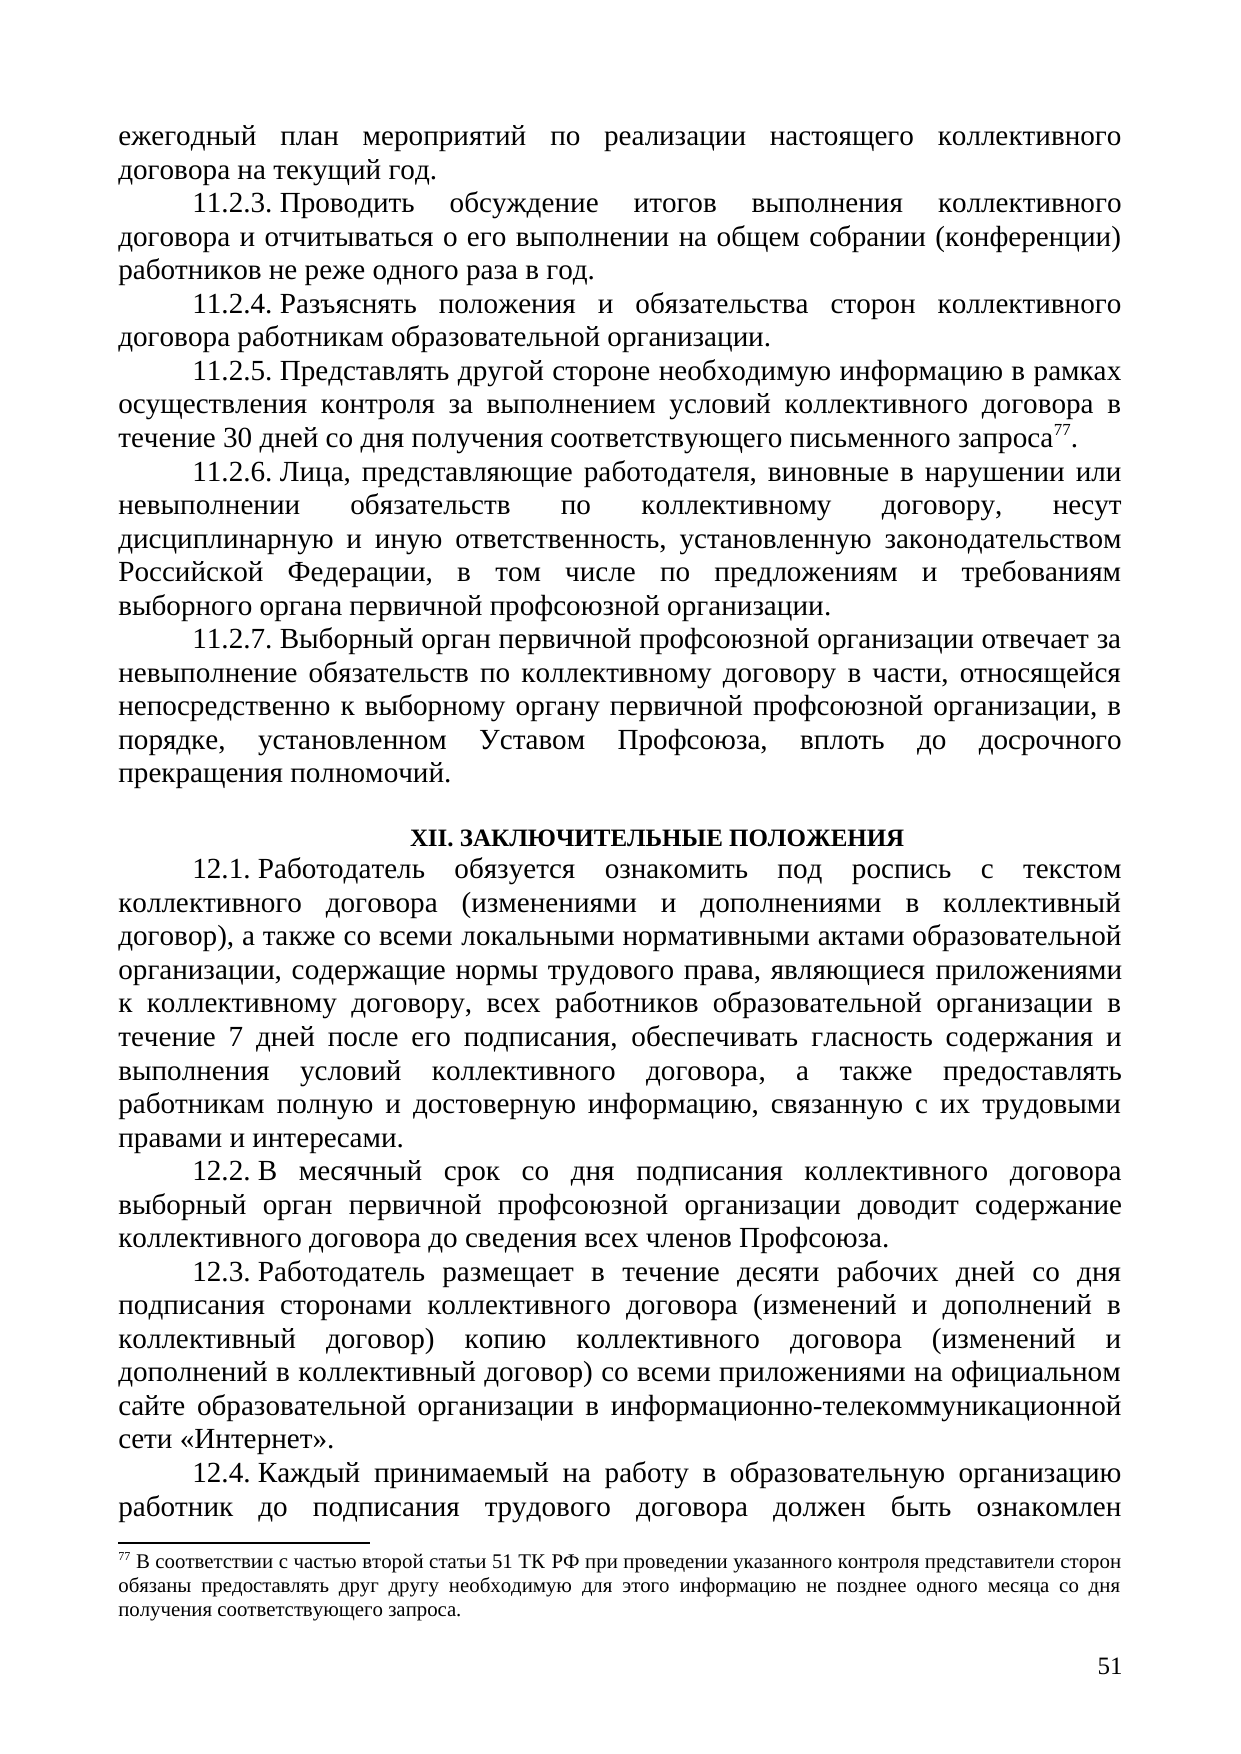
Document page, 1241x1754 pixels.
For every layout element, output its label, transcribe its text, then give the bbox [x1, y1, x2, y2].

text 11.2.7. Выборный орган первичной профсоюзной организации отвечает за невыполнение обязательств по коллективному договору в части, относящейся непосредственно к выборному органу первичной профсоюзной организации, в порядке, установленном Уставом Профсоюза, вплоть до досрочного прекращения полномочий. [118, 621, 1122, 789]
text 12.1. Работодатель обязуется ознакомить под роспись с текстом коллективного договора (изменениями и дополнениями в коллективный договор), а также со всеми локальными нормативными актами образовательной организации, содержащие нормы трудового права, являющиеся приложениями к коллективному договору, всех работников образовательной организации в течение 7 дней после его подписания, обеспечивать гласность содержания и выполнения условий коллективного договора, а также предоставлять работникам полную и достоверную информацию, связанную с их трудовыми правами и интересами. [118, 851, 1122, 1153]
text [118, 1455, 1122, 1522]
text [118, 118, 1122, 185]
text 11.2.6. Лица, представляющие работодателя, виновные в нарушении или невыполнении обязательств по коллективному договору, несут дисциплинарную и иную ответственность, установленную законодательством Российской Федерации, в том числе по предложениям и требованиям выборного органа первичной профсоюзной организации. [118, 454, 1122, 621]
text 11.2.5. Представлять другой стороне необходимую информацию в рамках осуществления контроля за выполнением условий коллективного договора в течение 30 дней со дня получения соответствующего письменного запроса. [118, 353, 1122, 454]
text ХII. ЗАКЛЮЧИТЕЛЬНЫЕ ПОЛОЖЕНИЯ [118, 823, 1122, 851]
text 11.2.3. Проводить обсуждение итогов выполнения коллективного договора и отчитываться о его выполнении на общем собрании (конференции) работников не реже одного раза в год. [118, 185, 1122, 286]
text 11.2.4. Разъяснять положения и обязательства сторон коллективного договора работникам образовательной организации. [118, 286, 1122, 353]
text 12.3. Работодатель размещает в течение десяти рабочих дней со дня подписания сторонами коллективного договора (изменений и дополнений в коллективный договор) копию коллективного договора (изменений и дополнений в коллективный договор) со всеми приложениями на официальном сайте образовательной организации в информационно-телекоммуникационной сети «Интернет». [118, 1254, 1122, 1455]
text 12.2. В месячный срок со дня подписания коллективного договора выборный орган первичной профсоюзной организации доводит содержание коллективного договора до сведения всех членов Профсоюза. [118, 1153, 1122, 1254]
